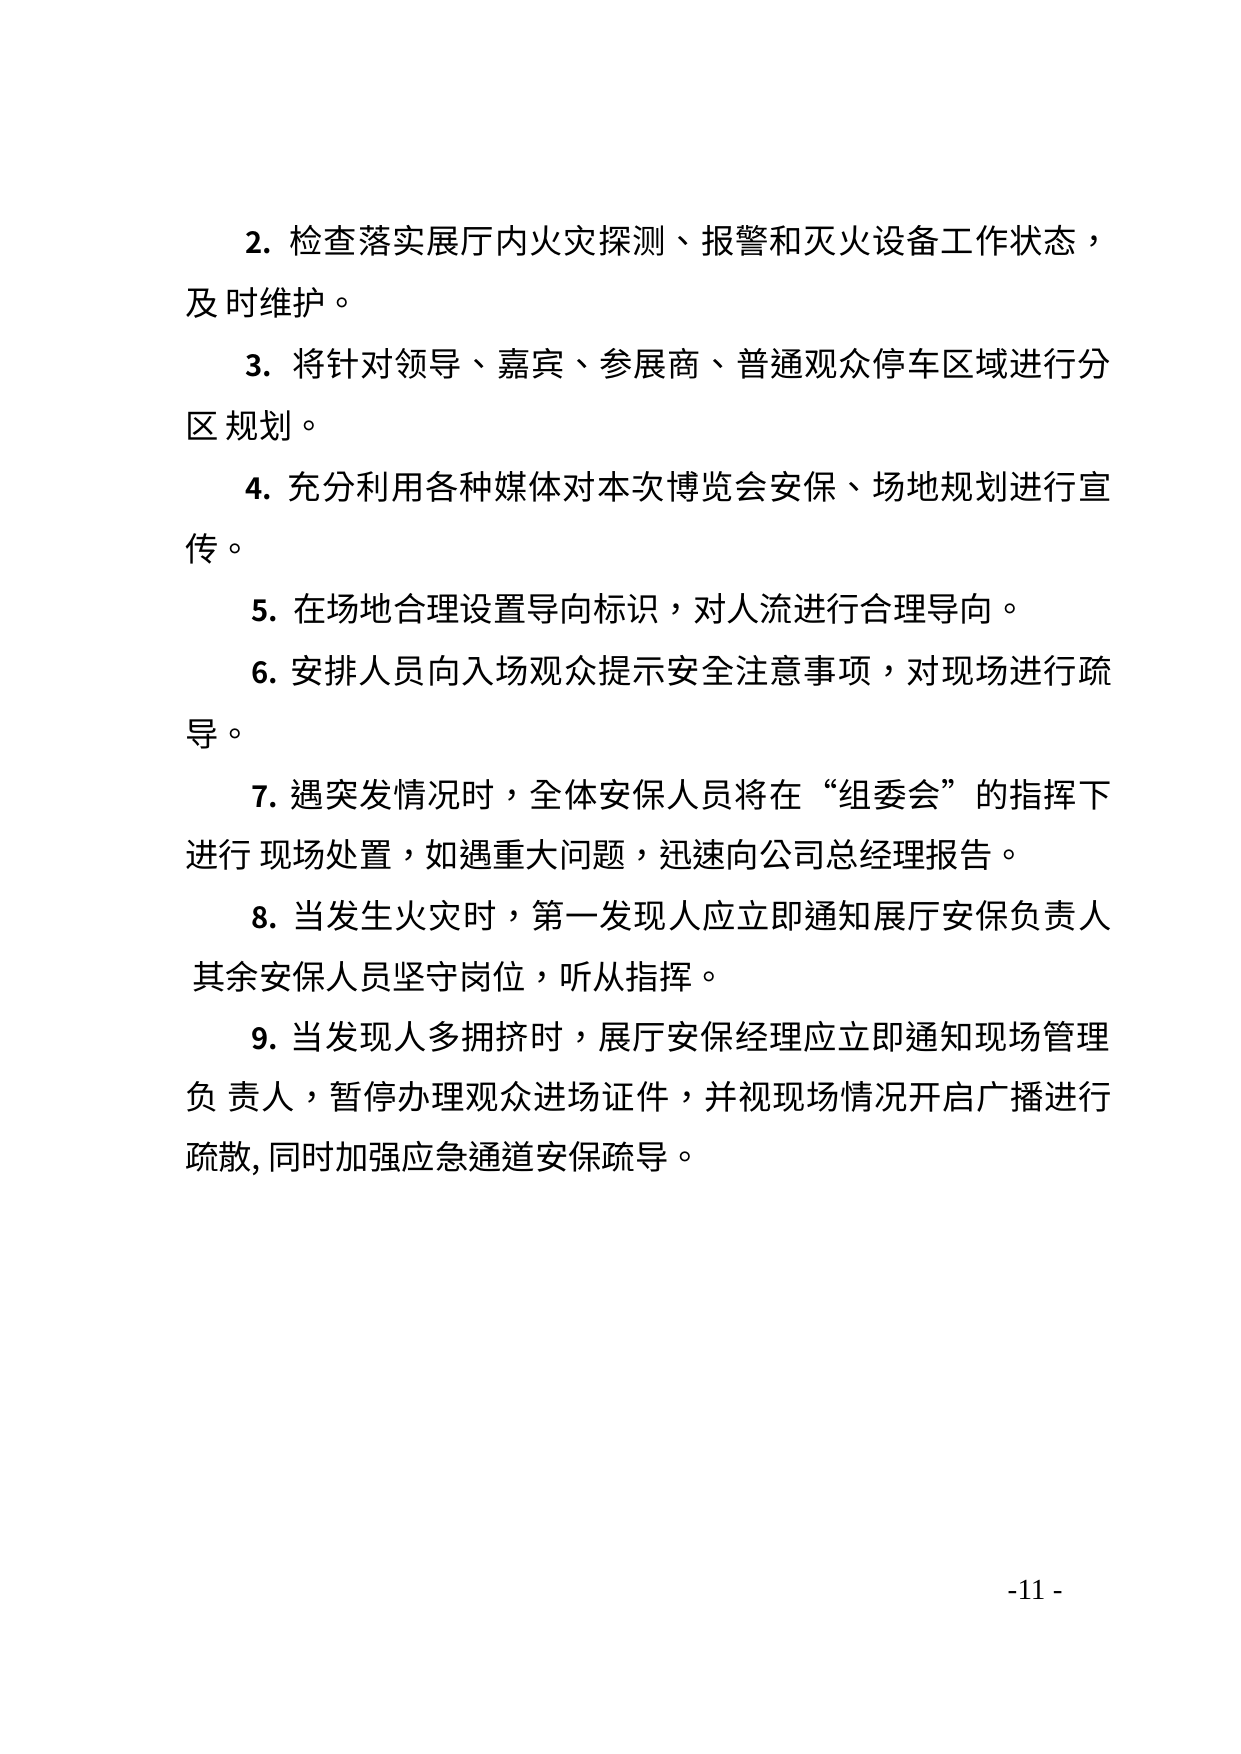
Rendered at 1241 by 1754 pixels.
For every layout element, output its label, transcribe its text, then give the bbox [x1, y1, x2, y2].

list 当发生火灾时，第一发现人应立即通知展厅安保负责人， 其余安保人员坚守岗位，听从指挥。 [185, 880, 1112, 1001]
list 在场地合理设置导向标识，对人流进行合理导向。 [185, 573, 1112, 633]
list 当发现人多拥挤时，展厅安保经理应立即通知现场管理负 责人，暂停办理观众进场证件，并视现场情况开启广播进行疏散, 同时加强应急通道安保疏导。 [185, 1001, 1112, 1181]
list 检查落实展厅内火灾探测、报警和灭火设备工作状态，及 时维护。 [185, 204, 1112, 327]
list 将针对领导、嘉宾、参展商、普通观众停车区域进行分区 规划。 [185, 327, 1112, 450]
list 遇突发情况时，全体安保人员将在“组委会”的指挥下进行 现场处置，如遇重大问题，迅速向公司总经理报告。 [185, 759, 1112, 880]
list 充分利用各种媒体对本次博览会安保、场地规划进行宣传。 [185, 450, 1112, 573]
list 安排人员向入场观众提示安全注意事项，对现场进行疏 导。 [185, 633, 1112, 759]
